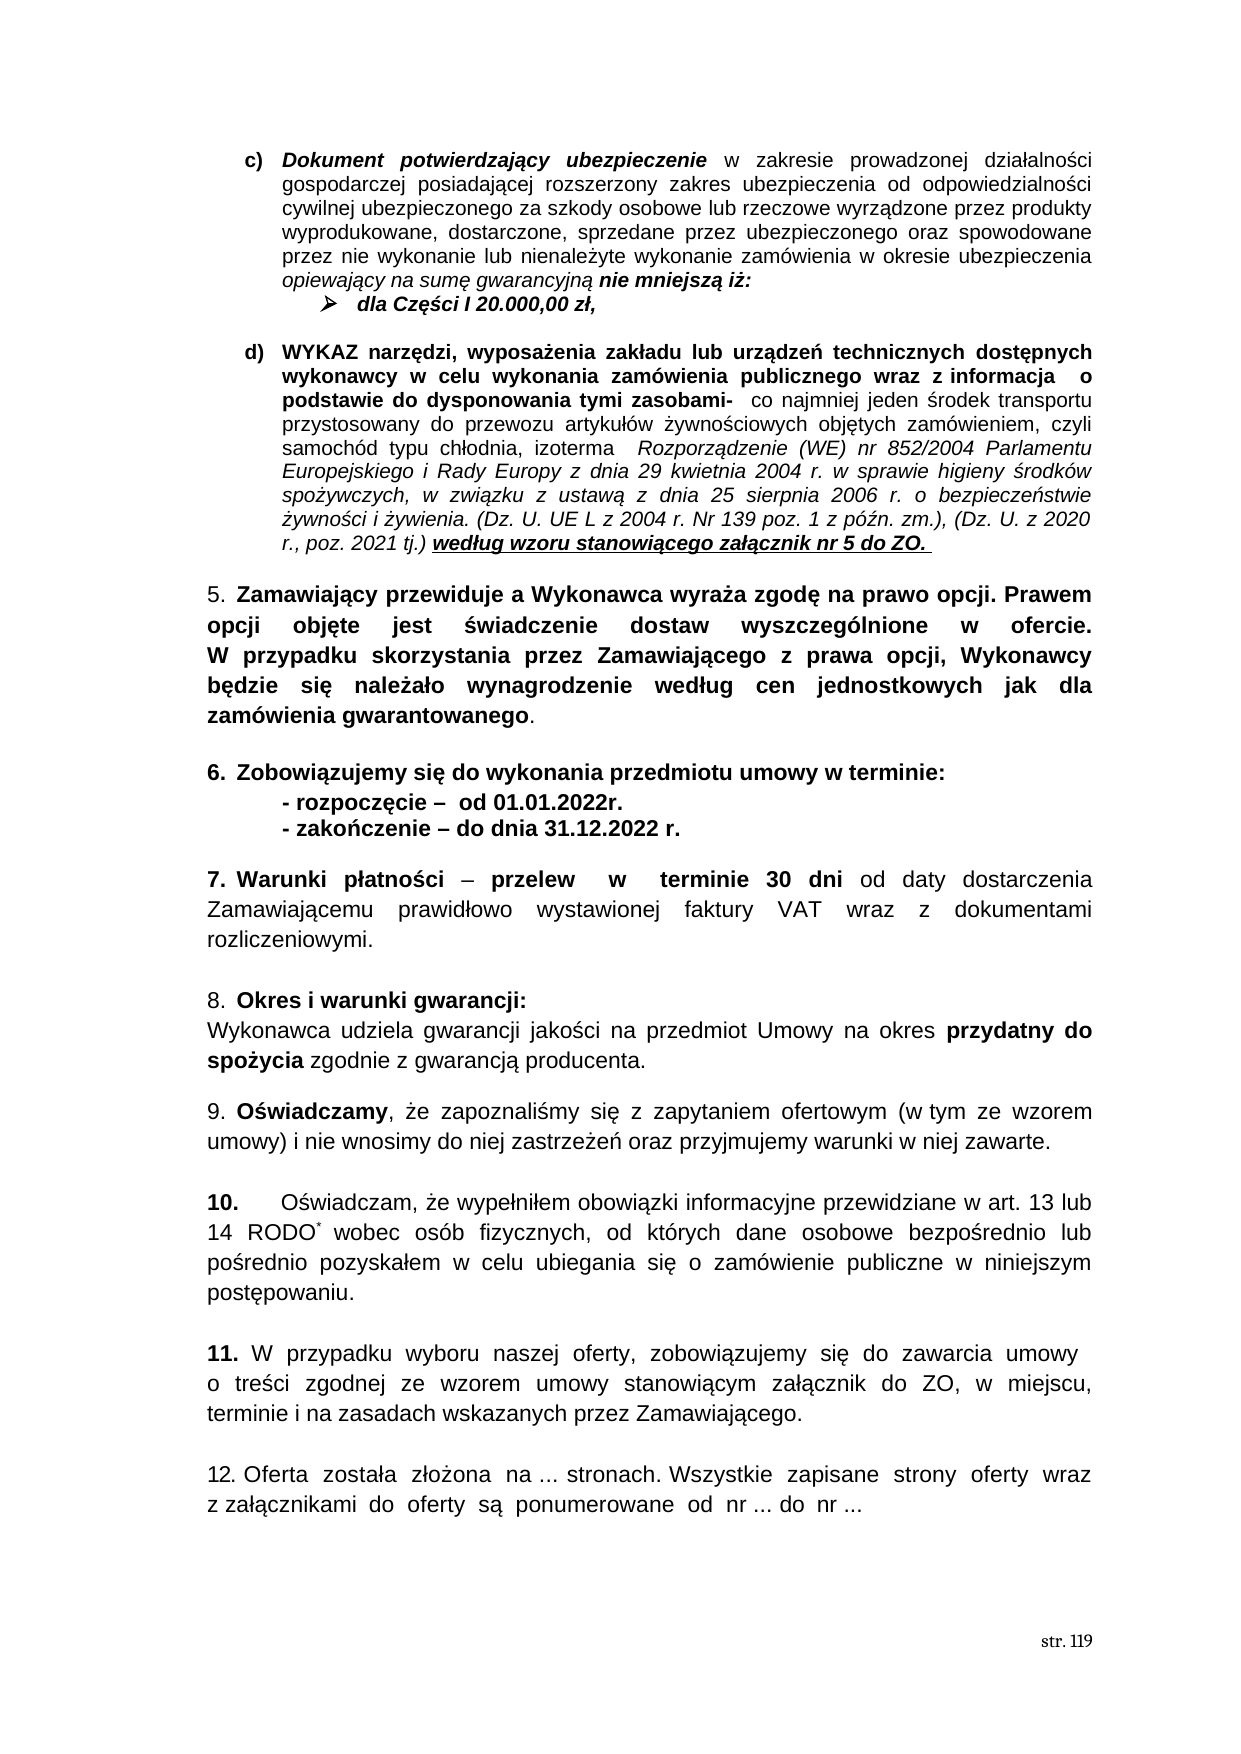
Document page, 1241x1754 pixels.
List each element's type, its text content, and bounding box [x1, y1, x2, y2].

list WYKAZ narzędzi, wyposażenia zakładu lub urządzeń technicznych dostępnych wykonawcy w celu wykonania zamówienia publicznego wraz z informacja o podstawie do dysponowania tymi zasobami- co najmniej jeden środek transportu przystosowany do przewozu artykułów żywnościowych objętych zamówieniem, czyli samochód typu chłodnia, izoterma Rozporządzenie (WE) nr 852/2004 Parlamentu Europejskiego i Rady Europy z dnia 29 kwietnia 2004 r. w sprawie higieny środków spożywczych, w związku z ustawą z dnia 25 sierpnia 2006 r. o bezpieczeństwie żywności i żywienia. (Dz. U. UE L z 2004 r. Nr 139 poz. 1 z późn. zm.), (Dz. U. z 2020 r., poz. 2021 tj.) według wzoru stanowiącego załącznik nr 5 do ZO. [244, 339, 1092, 555]
list Warunki płatności – przelew w terminie 30 dni od daty dostarczenia Zamawiającemu prawidłowo wystawionej faktury VAT wraz z dokumentami rozliczeniowymi. [207, 866, 1092, 952]
list - rozpoczęcie – od 01.01.2022r. [282, 789, 1092, 815]
list Zobowiązujemy się do wykonania przedmiotu umowy w terminie: [207, 759, 1092, 785]
list dla Części I 20.000,00 zł, [319, 291, 1092, 316]
list - zakończenie – do dnia 31.12.2022 r. [282, 815, 1092, 842]
list W przypadku wyboru naszej oferty, zobowiązujemy się do zawarcia umowy o treści zgodnej ze wzorem umowy stanowiącym załącznik do ZO, w miejscu, terminie i na zasadach wskazanych przez Zamawiającego. [207, 1340, 1092, 1426]
list Oświadczamy, że zapoznaliśmy się z zapytaniem ofertowym (w tym ze wzorem umowy) i nie wnosimy do niej zastrzeżeń oraz przyjmujemy warunki w niej zawarte. [207, 1098, 1092, 1154]
list Okres i warunki gwarancji: [207, 987, 1092, 1013]
list Oświadczam, że wypełniłem obowiązki informacyjne przewidziane w art. 13 lub 14 RODO* wobec osób fizycznych, od których dane osobowe bezpośrednio lub pośrednio pozyskałem w celu ubiegania się o zamówienie publiczne w niniejszym postępowaniu. [207, 1189, 1092, 1306]
list Zamawiający przewiduje a Wykonawca wyraża zgodę na prawo opcji. Prawem opcji objęte jest świadczenie dostaw wyszczególnione w ofercie. W przypadku skorzystania przez Zamawiającego z prawa opcji, Wykonawcy będzie się należało wynagrodzenie według cen jednostkowych jak dla zamówienia gwarantowanego. [207, 581, 1092, 729]
text Wykonawca udziela gwarancji jakości na przedmiot Umowy na okres przydatny do spożycia zgodnie z gwarancją producenta. [207, 1017, 1092, 1073]
list Dokument potwierdzający ubezpieczenie w zakresie prowadzonej działalności gospodarczej posiadającej rozszerzony zakres ubezpieczenia od odpowiedzialności cywilnej ubezpieczonego za szkody osobowe lub rzeczowe wyrządzone przez produkty wyprodukowane, dostarczone, sprzedane przez ubezpieczonego oraz spowodowane przez nie wykonanie lub nienależyte wykonanie zamówienia w okresie ubezpieczenia opiewający na sumę gwarancyjną nie mniejszą iż: [244, 148, 1092, 291]
list Oferta została złożona na ... stronach. Wszystkie zapisane strony oferty wraz z załącznikami do oferty są ponumerowane od nr ... do nr ... [207, 1461, 1092, 1517]
